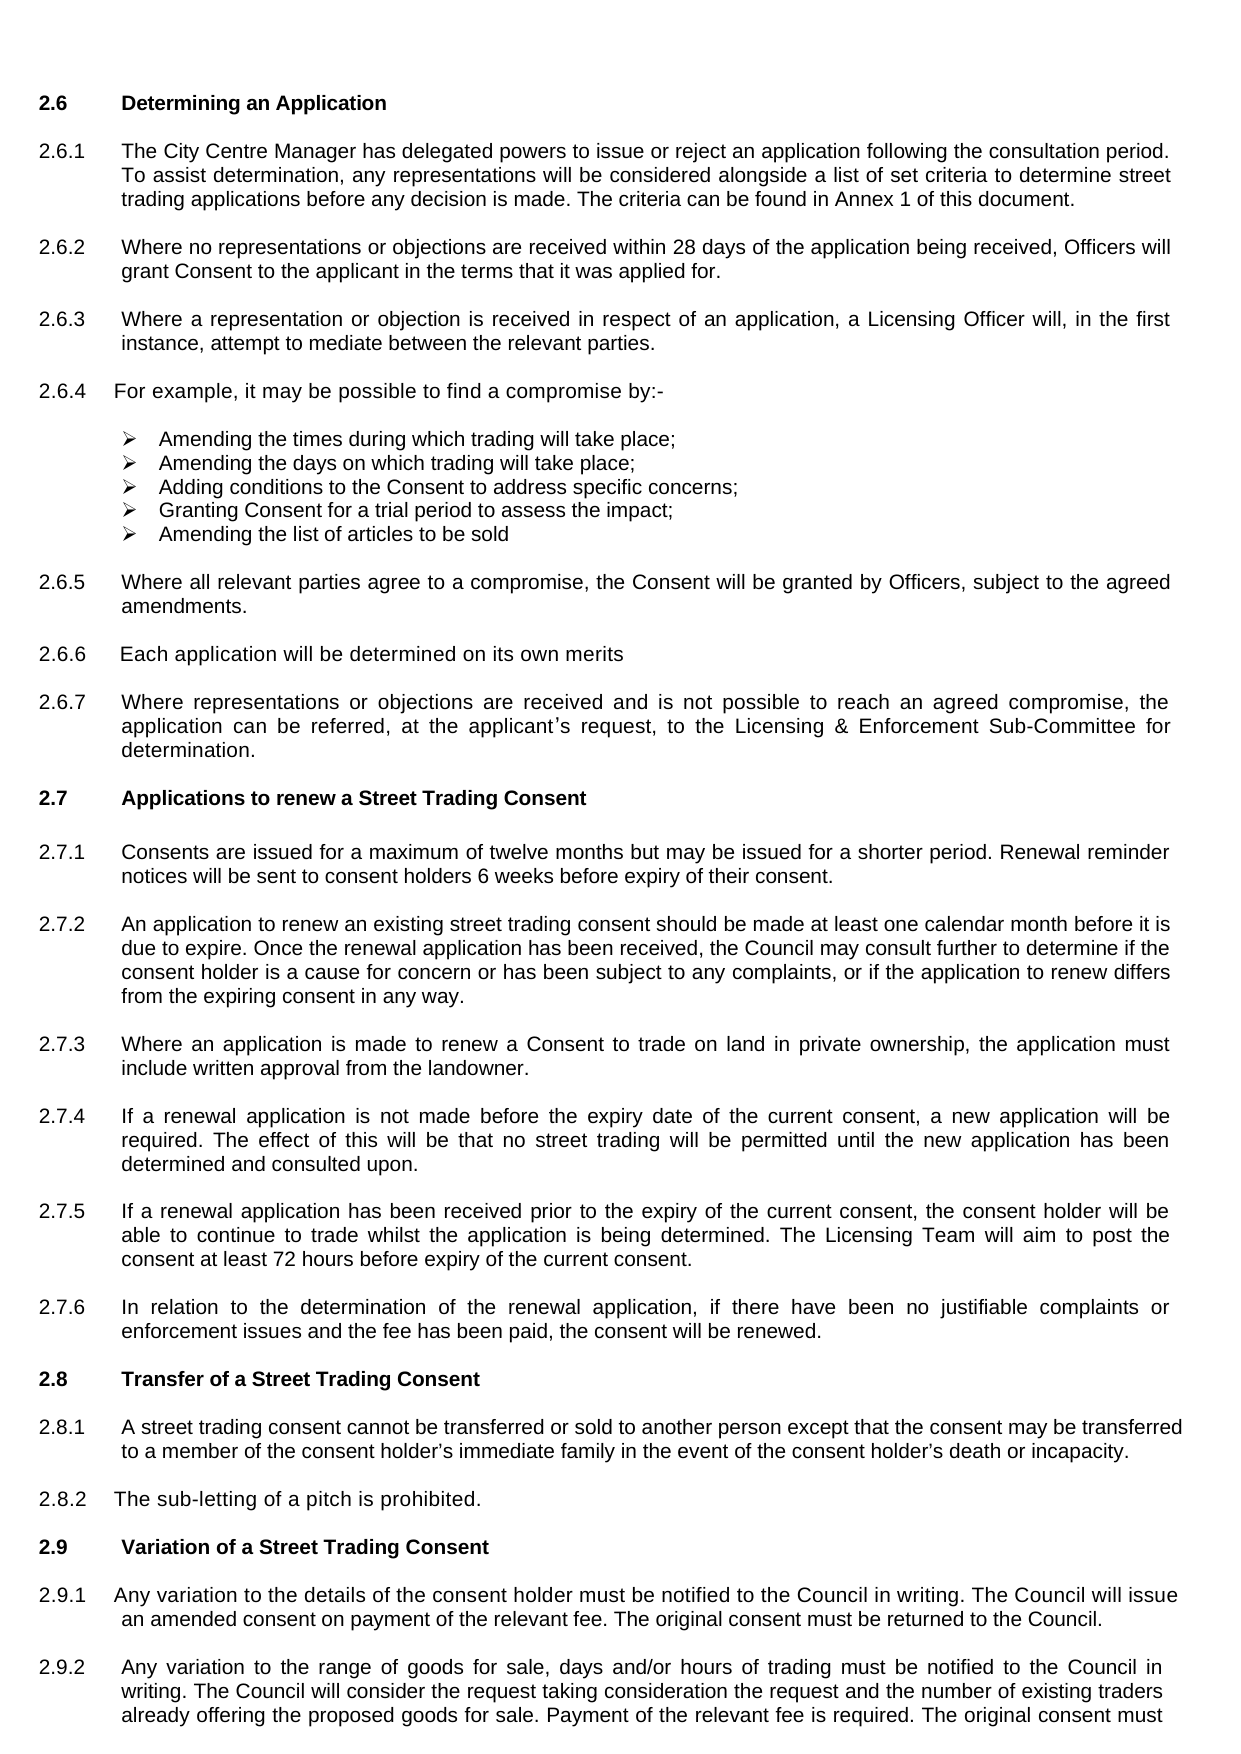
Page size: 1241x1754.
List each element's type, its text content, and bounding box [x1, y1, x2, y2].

text 2.7 Applications to renew a Street Trading Consent [39, 787, 1202, 811]
list Granting Consent for a trial period to assess the impact; [121, 500, 1202, 522]
list Amending the list of articles to be sold [121, 524, 1202, 546]
list Adding conditions to the Consent to address specific concerns; [121, 476, 1202, 499]
text 2.8.2 The sub-letting of a pitch is prohibited. [39, 1487, 1202, 1511]
text 2.9 Variation of a Street Trading Consent [39, 1535, 1202, 1559]
text 2.6.4 For example, it may be possible to find a compromise by:- [39, 379, 1202, 403]
list Amending the days on which trading will take place; [121, 452, 1202, 475]
text 2.6.3 Where a representation or objection is received in respect of an application, a Licensing Officer will, in the first instance, attempt to mediate between the relevant parties. [39, 307, 1172, 355]
text 2.6.1 The City Centre Manager has delegated powers to issue or reject an application following the consultation period. To assist determination, any representations will be considered alongside a list of set criteria to determine street trading applications before any decision is made. The criteria can be found in Annex 1 of this document. [39, 139, 1172, 211]
text 2.7.4 If a renewal application is not made before the expiry date of the current consent, a new application will be required. The effect of this will be that no street trading will be permitted until the new application has been determined and consulted upon. [39, 1104, 1172, 1176]
text 2.7.5 If a renewal application has been received prior to the expiry of the current consent, the consent holder will be able to continue to trade whilst the application is being determined. The Licensing Team will aim to post the consent at least 72 hours before expiry of the current consent. [39, 1199, 1172, 1271]
text 2.8.1 A street trading consent cannot be transferred or sold to another person except that the consent may be transferred [39, 1415, 1202, 1439]
text 2.6.5 Where all relevant parties agree to a compromise, the Consent will be granted by Officers, subject to the agreed amendments. [39, 571, 1172, 618]
text 2.6.2 Where no representations or objections are received within 28 days of the application being received, Officers will grant Consent to the applicant in the terms that it was applied for. [39, 235, 1172, 283]
text 2.6.7 Where representations or objections are received and is not possible to reach an agreed compromise, the application can be referred, at the applicant’s request, to the Licensing & Enforcement Sub-Committee for determination. [39, 691, 1172, 762]
text an amended consent on payment of the relevant fee. The original consent must be returned to the Council. [121, 1607, 1202, 1631]
text 2.7.1 Consents are issued for a maximum of twelve months but may be issued for a shorter period. Renewal reminder notices will be sent to consent holders 6 weeks before expiry of their consent. [39, 841, 1172, 888]
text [39, 1655, 1164, 1727]
text 2.6.6 Each application will be determined on its own merits [39, 643, 1202, 666]
text 2.8 Transfer of a Street Trading Consent [39, 1367, 1202, 1391]
text 2.7.3 Where an application is made to renew a Consent to trade on land in private ownership, the application must include written approval from the landowner. [39, 1032, 1172, 1080]
text to a member of the consent holder’s immediate family in the event of the consent holder’s death or incapacity. [121, 1439, 1202, 1463]
text 2.7.2 An application to renew an existing street trading consent should be made at least one calendar month before it is due to expire. Once the renewal application has been received, the Council may consult further to determine if the consent holder is a cause for concern or has been subject to any complaints, or if the application to renew differs from the expiring consent in any way. [39, 913, 1172, 1008]
text 2.6 Determining an Application [39, 92, 1202, 116]
list Amending the times during which trading will take place; [121, 428, 1202, 451]
text 2.9.1 Any variation to the details of the consent holder must be notified to the Council in writing. The Council will issue [39, 1583, 1202, 1607]
text 2.7.6 In relation to the determination of the renewal application, if there have been no justifiable complaints or enforcement issues and the fee has been paid, the consent will be renewed. [39, 1296, 1172, 1343]
